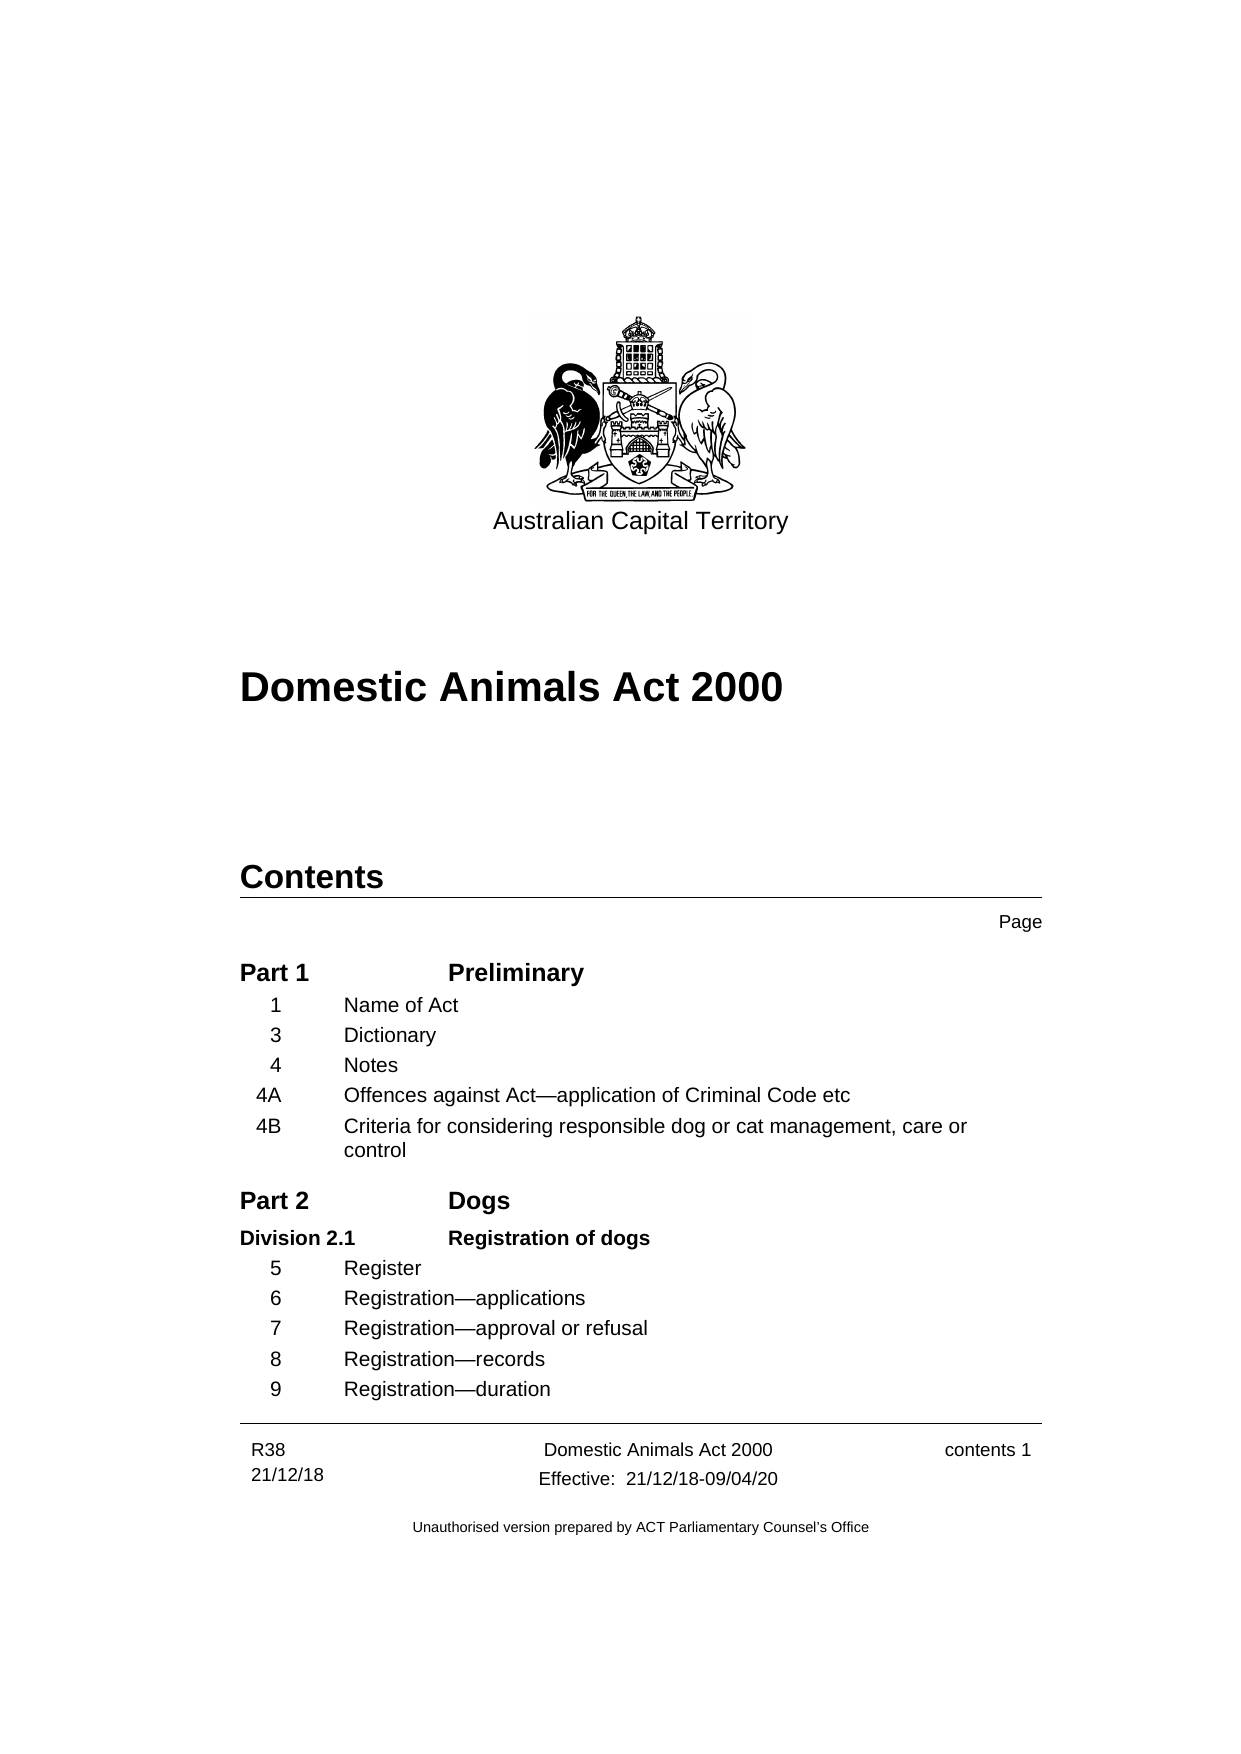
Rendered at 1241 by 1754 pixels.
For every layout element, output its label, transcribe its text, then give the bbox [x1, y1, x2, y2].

text 4A Offences against Act—application of Criminal Code etc 2 [239, 1083, 996, 1107]
text Australian Capital Territory [239, 506, 1042, 535]
text 5 Register 5 [239, 1256, 996, 1280]
text Part 1 Preliminary 2 [239, 958, 996, 986]
text 4 Notes 2 [239, 1053, 996, 1077]
subtitle Contents [239, 857, 1042, 898]
text Domestic Animals Act 2000 [239, 662, 1042, 710]
text 7 Registration—approval or refusal 5 [239, 1316, 996, 1340]
text Page [239, 911, 1042, 933]
text 9 Registration—duration 6 [239, 1377, 996, 1401]
text 4B Criteria for considering responsible dog or cat management, care or control 4 [239, 1113, 996, 1161]
text 8 Registration—records 6 [239, 1346, 996, 1370]
text Part 2 Dogs 5 [239, 1186, 996, 1215]
picture [531, 312, 751, 507]
text 1 Name of Act 2 [239, 993, 996, 1017]
text 6 Registration—applications 5 [239, 1286, 996, 1310]
text Division 2.1 Registration of dogs 5 [239, 1226, 996, 1249]
text 3 Dictionary 2 [239, 1023, 996, 1047]
